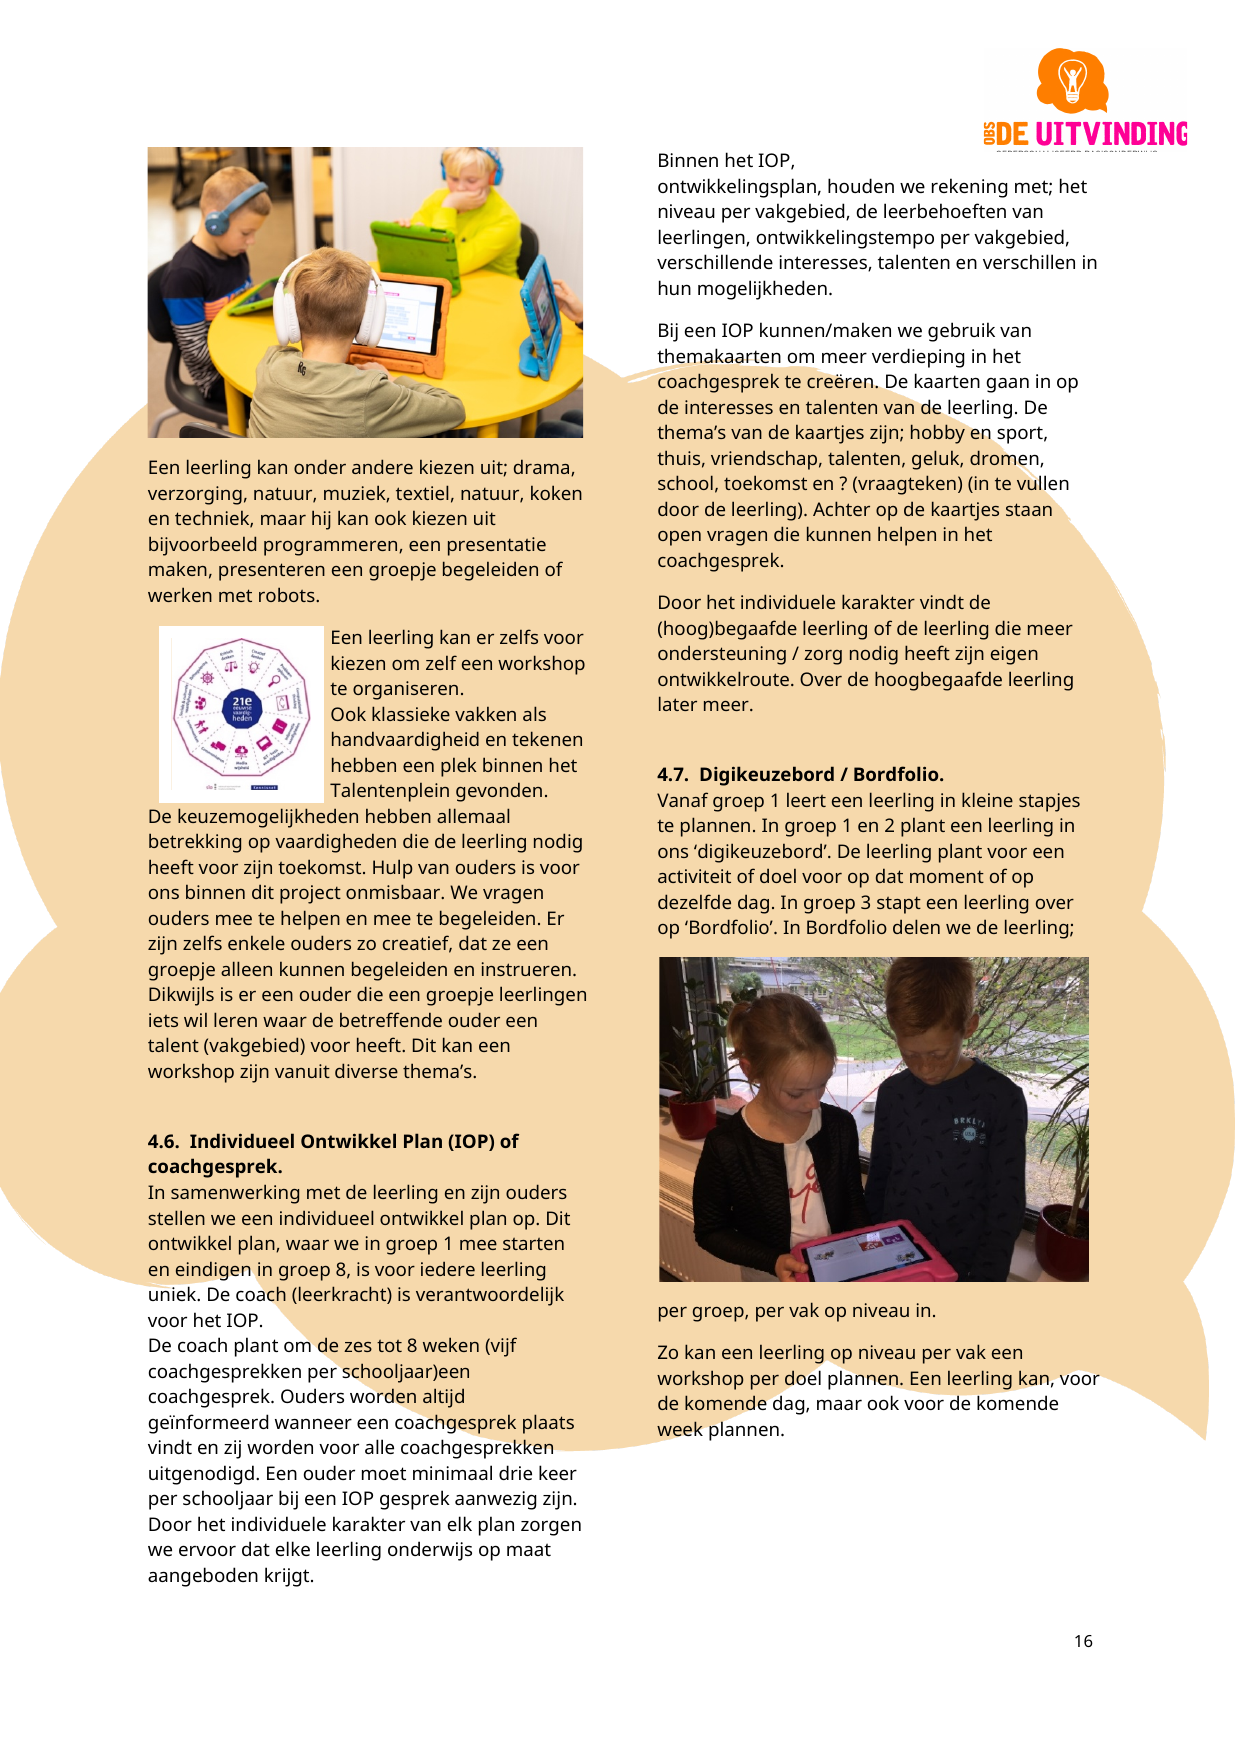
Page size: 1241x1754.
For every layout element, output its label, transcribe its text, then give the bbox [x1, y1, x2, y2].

picture [983, 48, 1188, 152]
text Een leerling kan er zelfs voor kiezen om zelf een workshop te organiseren. Ook klassieke vakken als handvaardigheid en tekenen hebben een plek binnen het Talentenplein gevonden. De keuzemogelijkheden hebben allemaal betrekking op vaardigheden die de leerling nodig heeft voor zijn toekomst. Hulp van ouders is voor ons binnen dit project onmisbaar. We vragen ouders mee te helpen en mee te begeleiden. Er zijn zelfs enkele ouders zo creatief, dat ze een groepje alleen kunnen begeleiden en instrueren. Dikwijls is er een ouder die een groepje leerlingen iets wil leren waar de betreffende ouder een talent (vakgebied) voor heeft. Dit kan een workshop zijn vanuit diverse thema’s. [148, 624, 591, 1112]
text Door het individuele karakter vindt de (hoog)begaafde leerling of de leerling die meer ondersteuning / zorg nodig heeft zijn eigen ontwikkelroute. Over de hoogbegaafde leerling later meer. [657, 589, 1100, 745]
table_cell Leerlingen met specifieke onderwijsbehoefte. [0, 274, 1241, 1480]
text Binnen het IOP, ontwikkelingsplan, houden we rekening met; het niveau per vakgebied, de leerbehoeften van leerlingen, ontwikkelingstempo per vakgebied, verschillende interesses, talenten en verschillen in hun mogelijkheden. [657, 148, 1100, 301]
text Bij een IOP kunnen/maken we gebruik van themakaarten om meer verdieping in het coachgesprek te creëren. De kaarten gaan in op de interesses en talenten van de leerling. De thema’s van de kaartjes zijn; hobby en sport, thuis, vriendschap, talenten, geluk, dromen, school, toekomst en ? (vraagteken) (in te vullen door de leerling). Achter op de kaartjes staan open vragen die kunnen helpen in het coachgesprek. [657, 317, 1100, 573]
picture [147, 147, 584, 438]
picture [171, 638, 311, 790]
text Zo kan een leerling op niveau per vak een workshop per doel plannen. Een leerling kan, voor de komende dag, maar ook voor de komende week plannen. [657, 1340, 1100, 1442]
text Een leerling kan onder andere kiezen uit; drama, verzorging, natuur, muziek, textiel, natuur, koken en techniek, maar hij kan ook kiezen uit bijvoorbeeld programmeren, een presentatie maken, presenteren een groepje begeleiden of werken met robots. [148, 454, 591, 608]
picture [657, 957, 1089, 1281]
text 4.6. Individueel Ontwikkel Plan (IOP) of coachgesprek. In samenwerking met de leerling en zijn ouders stellen we een individueel ontwikkel plan op. Dit ontwikkel plan, waar we in groep 1 mee starten en eindigen in groep 8, is voor iedere leerling uniek. De coach (leerkracht) is verantwoordelijk voor het IOP. De coach plant om de zes tot 8 weken (vijf coachgesprekken per schooljaar)een coachgesprek. Ouders worden altijd geïnformeerd wanneer een coachgesprek plaats vindt en zij worden voor alle coachgesprekken uitgenodigd. Een ouder moet minimaal drie keer per schooljaar bij een IOP gesprek aanwezig zijn. Door het individuele karakter van elk plan zorgen we ervoor dat elke leerling onderwijs op maat aangeboden krijgt. [148, 1128, 591, 1588]
